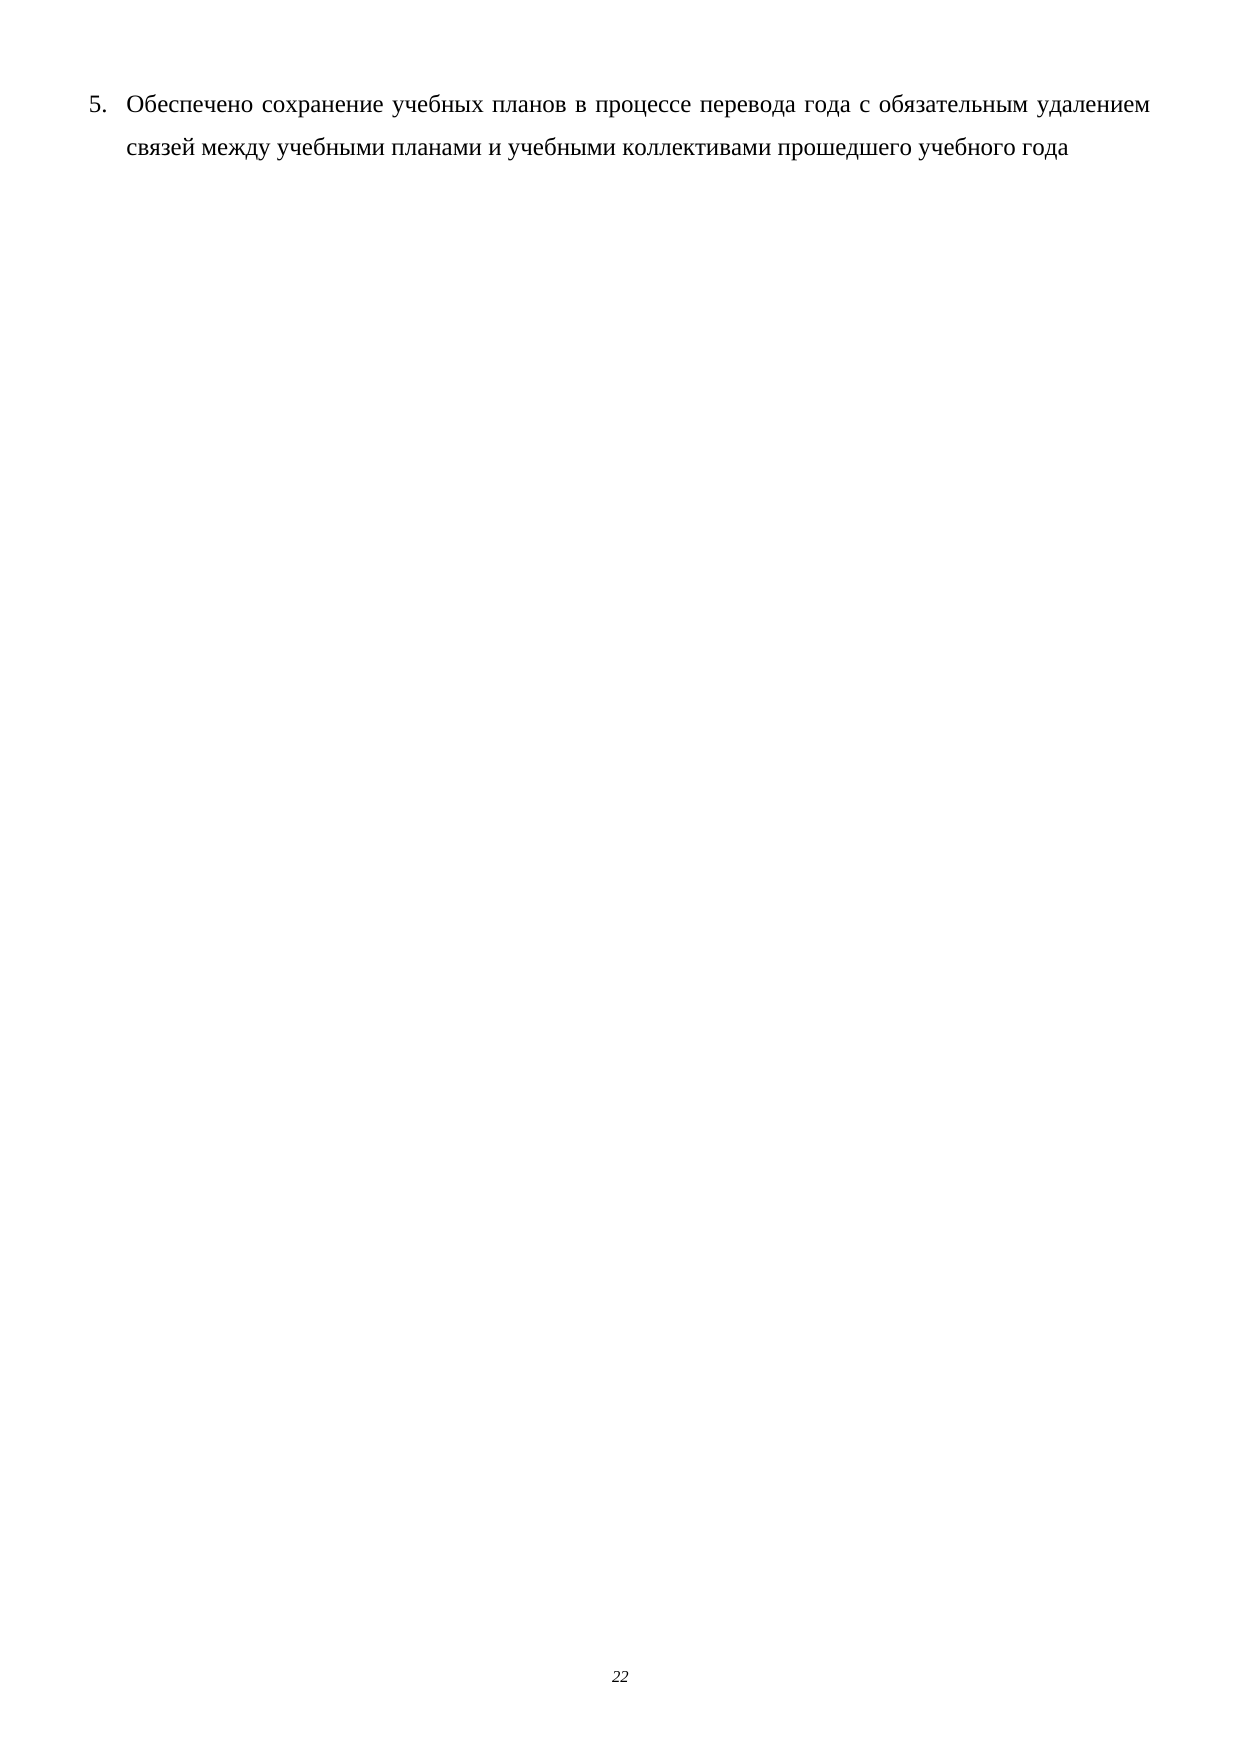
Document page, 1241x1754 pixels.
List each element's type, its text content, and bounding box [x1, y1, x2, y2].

list Обеспечено сохранение учебных планов в процессе перевода года с обязательным удалением связей между учебными планами и учебными коллективами прошедшего учебного года [89, 89, 1152, 161]
